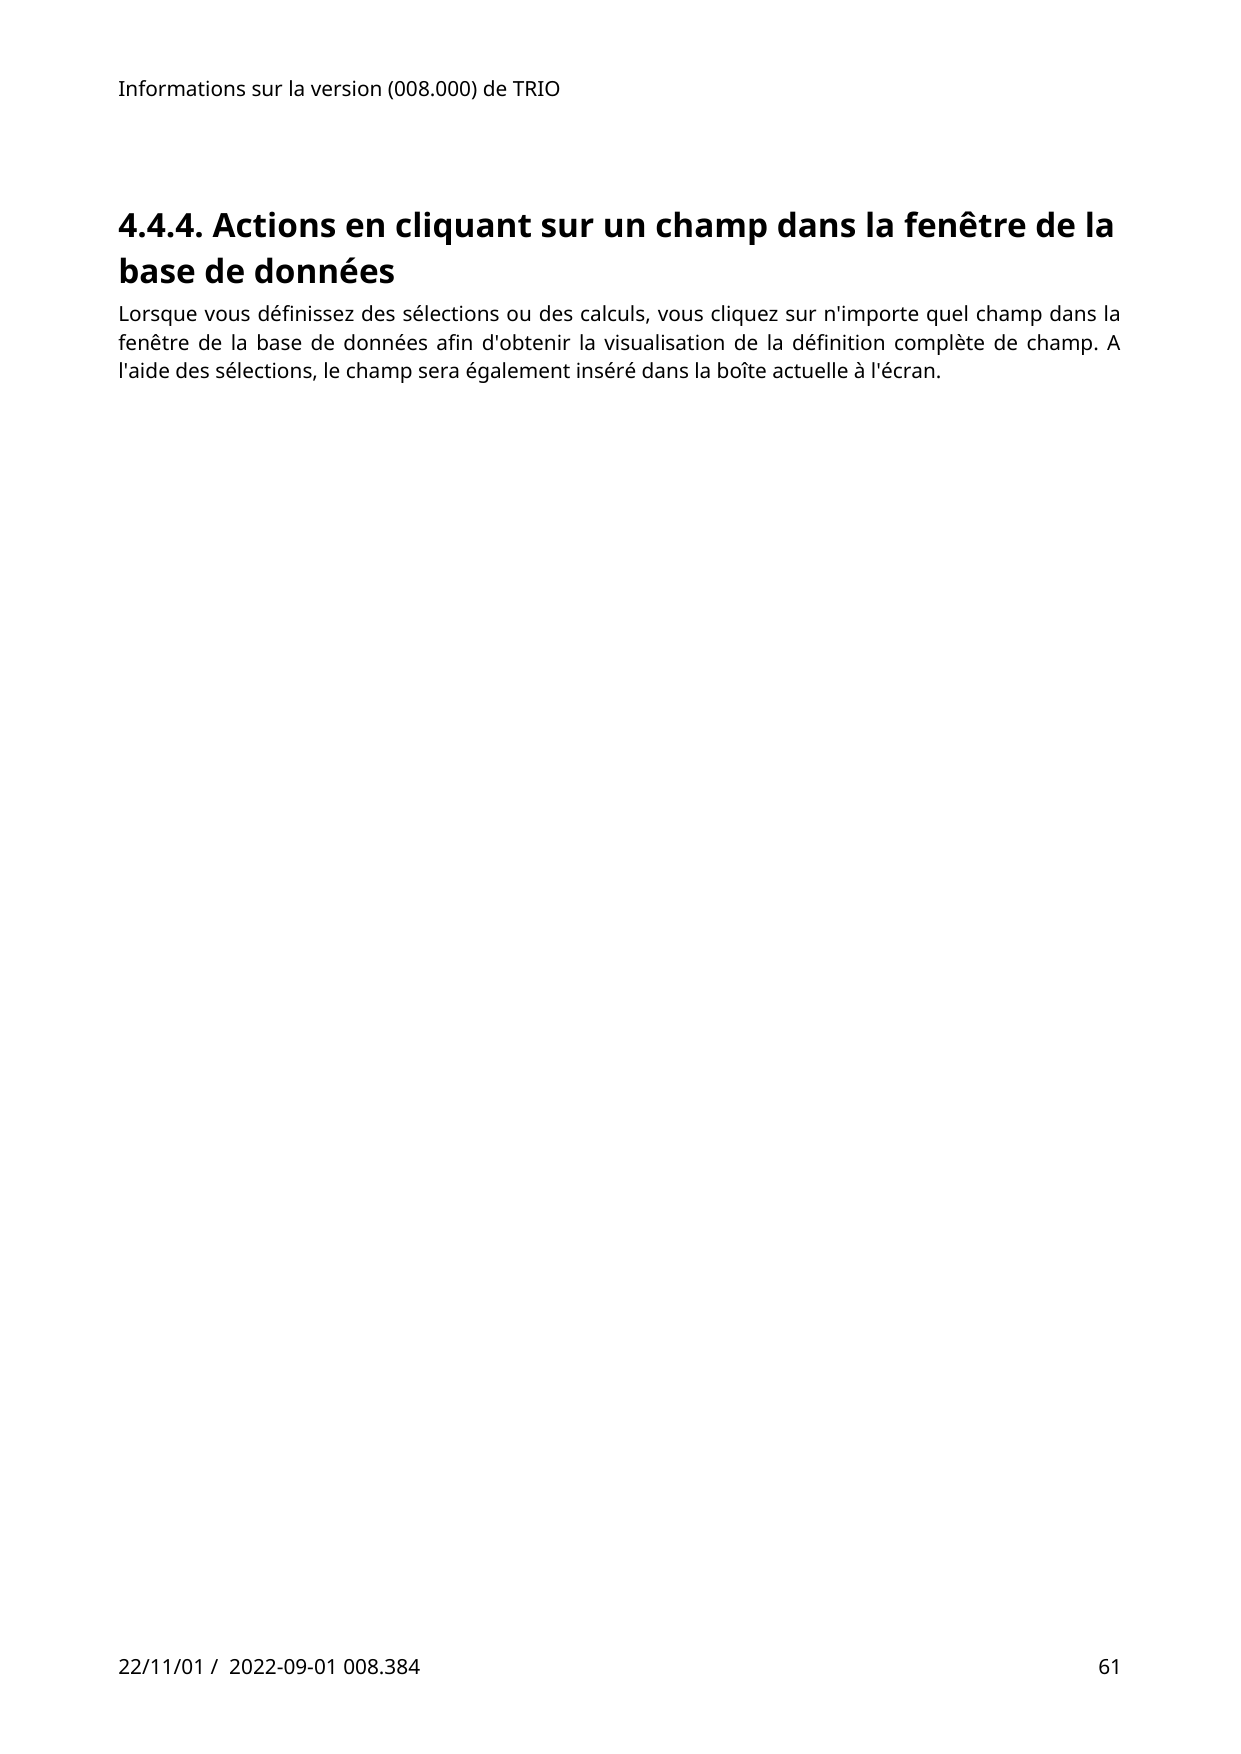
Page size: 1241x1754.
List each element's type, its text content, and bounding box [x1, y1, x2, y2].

text Lorsque vous définissez des sélections ou des calculs, vous cliquez sur n'importe quel champ dans la fenêtre de la base de données afin d'obtenir la visualisation de la définition complète de champ. A l'aide des sélections, le champ sera également inséré dans la boîte actuelle à l'écran. [118, 299, 1122, 384]
subtitle 4.4.4. Actions en cliquant sur un champ dans la fenêtre de la base de données [118, 202, 1122, 293]
